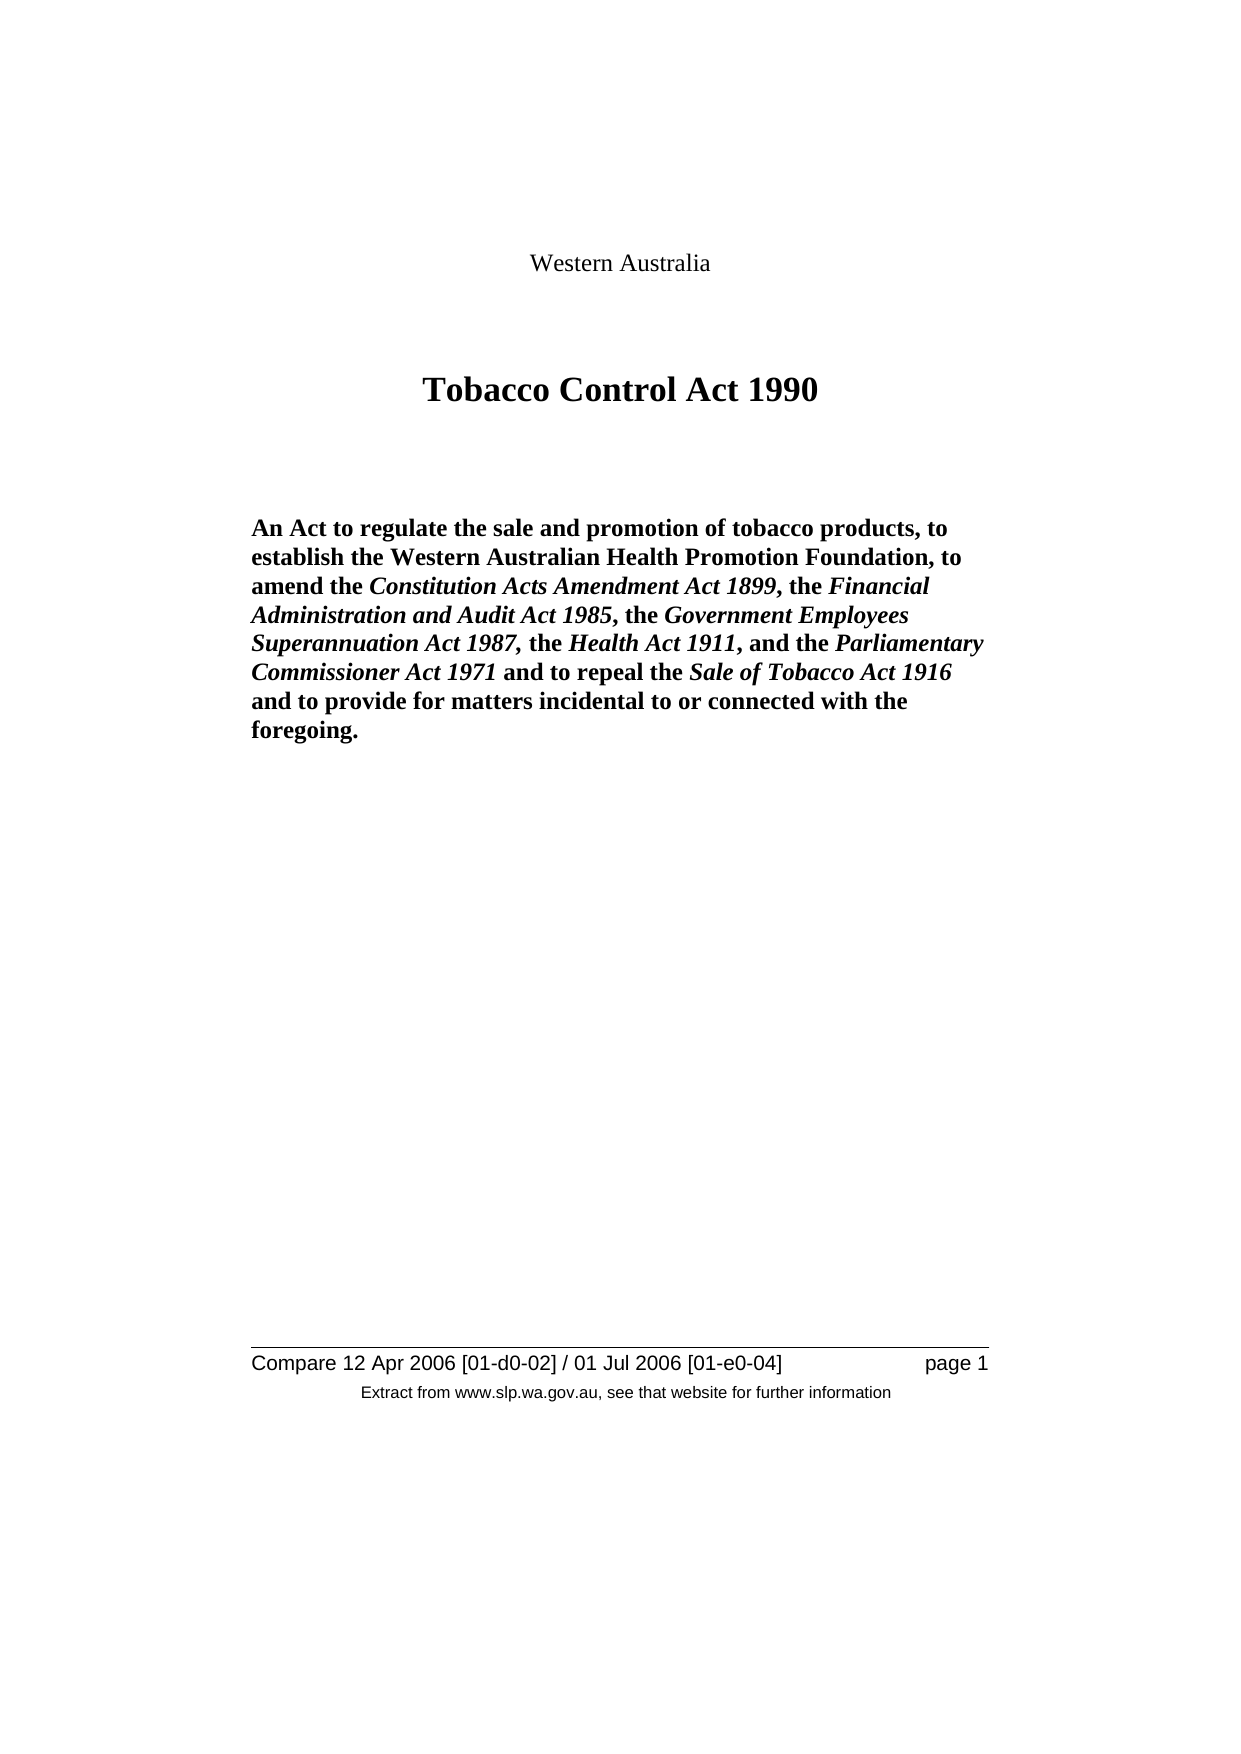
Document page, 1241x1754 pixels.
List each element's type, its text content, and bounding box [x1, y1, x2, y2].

title An Act to regulate the sale and promotion of tobacco products, to establish the Western Australian Health Promotion Foundation, to amend the Constitution Acts Amendment Act 1899, the Financial Administration and Audit Act 1985, the Government Employees Superannuation Act 1987, the Health Act 1911, and the Parliamentary Commissioner Act 1971 and to repeal the Sale of Tobacco Act 1916 and to provide for matters incidental to or connected with the foregoing. [251, 513, 989, 743]
text Western Australia [251, 248, 989, 277]
text Tobacco Control Act 1990 [251, 368, 989, 409]
